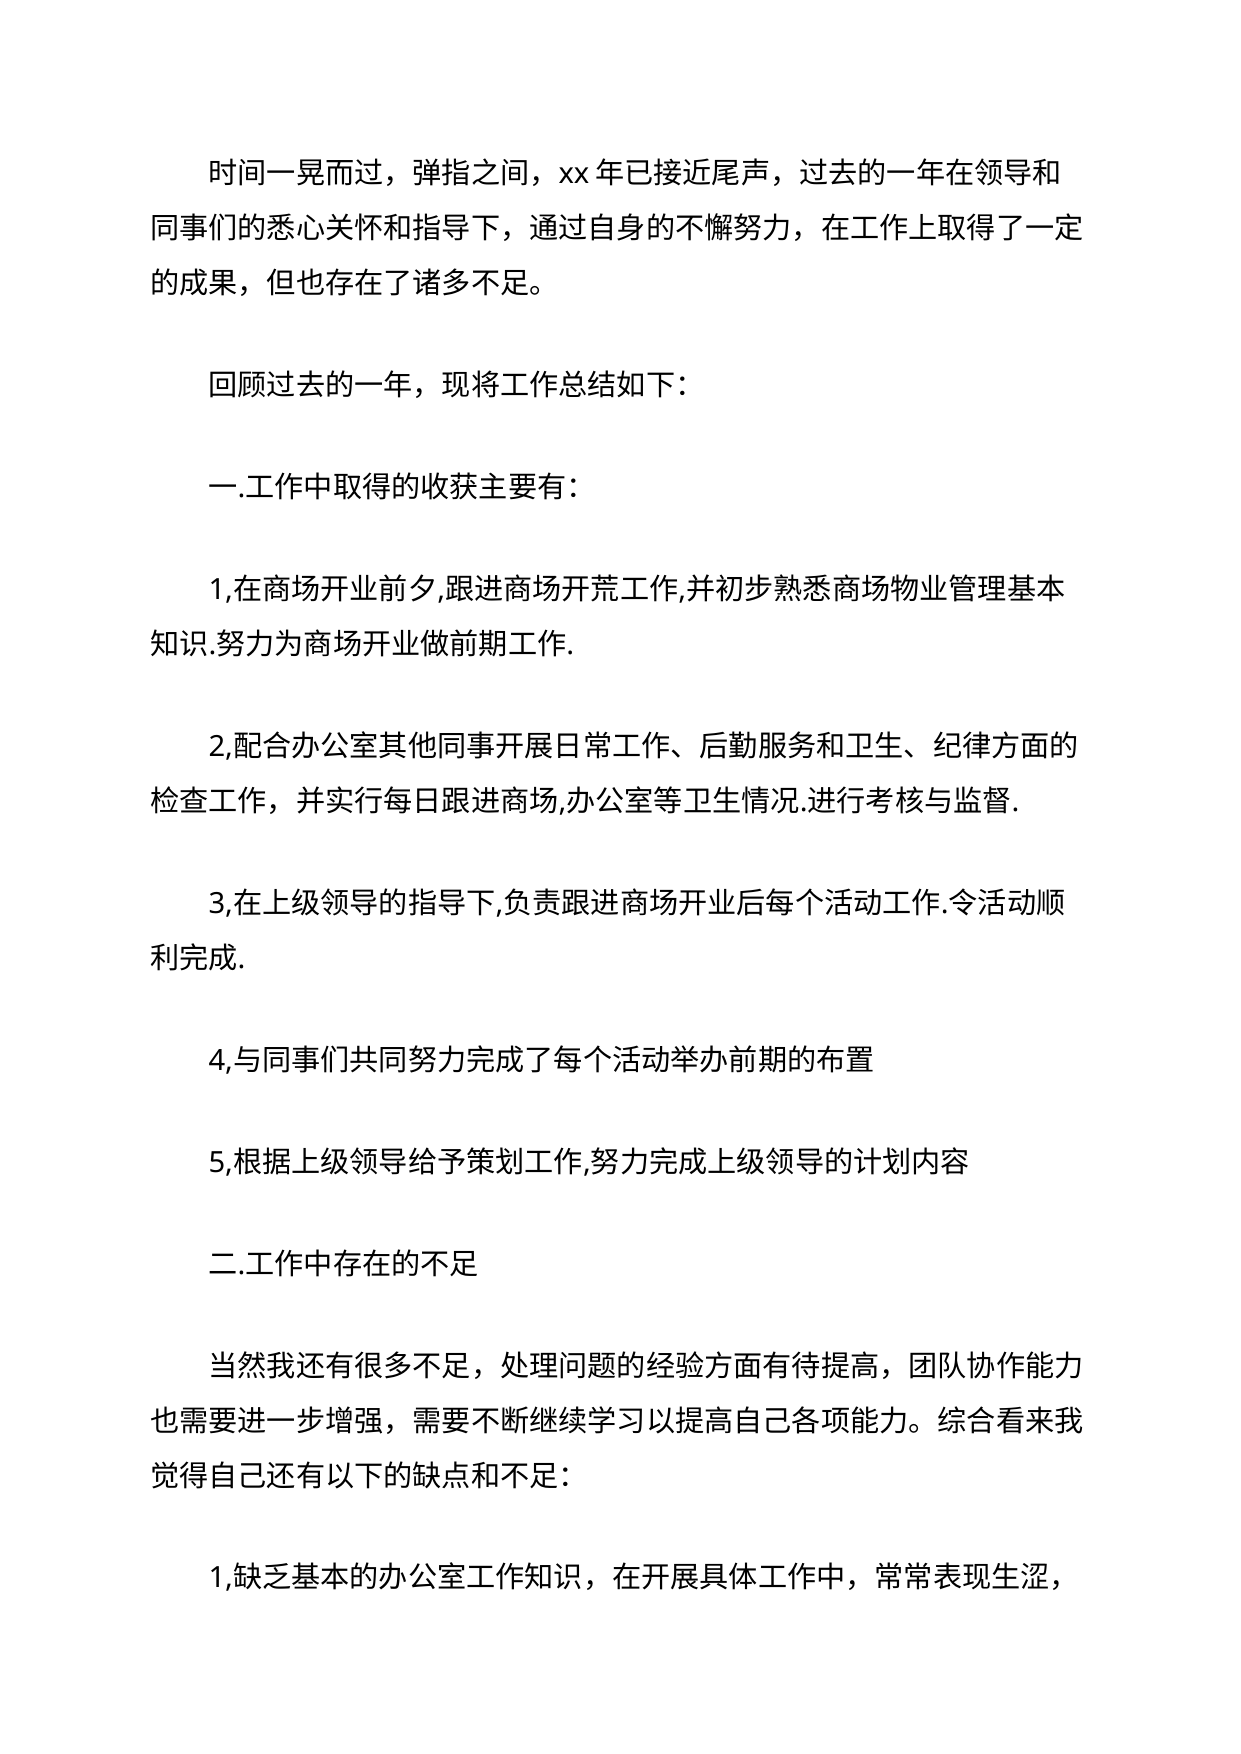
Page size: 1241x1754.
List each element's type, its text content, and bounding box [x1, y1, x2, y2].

text 2,配合办公室其他同事开展日常工作、后勤服务和卫生、纪律方面的检查工作，并实行每日跟进商场,办公室等卫生情况.进行考核与监督. [150, 722, 1090, 820]
text 1,在商场开业前夕,跟进商场开荒工作,并初步熟悉商场物业管理基本知识.努力为商场开业做前期工作. [150, 565, 1090, 663]
text 时间一晃而过，弹指之间，xx年已接近尾声，过去的一年在领导和同事们的悉心关怀和指导下，通过自身的不懈努力，在工作上取得了一定的成果，但也存在了诸多不足。 [150, 150, 1090, 302]
text 回顾过去的一年，现将工作总结如下： [150, 362, 1090, 404]
text 3,在上级领导的指导下,负责跟进商场开业后每个活动工作.令活动顺利完成. [150, 879, 1090, 977]
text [150, 1554, 1090, 1596]
text 当然我还有很多不足，处理问题的经验方面有待提高，团队协作能力也需要进一步增强，需要不断继续学习以提高自己各项能力。综合看来我觉得自己还有以下的缺点和不足： [150, 1342, 1090, 1494]
text 5,根据上级领导给予策划工作,努力完成上级领导的计划内容 [150, 1138, 1090, 1181]
text 一.工作中取得的收获主要有： [150, 463, 1090, 506]
text 4,与同事们共同努力完成了每个活动举办前期的布置 [150, 1036, 1090, 1079]
text 二.工作中存在的不足 [150, 1240, 1090, 1283]
